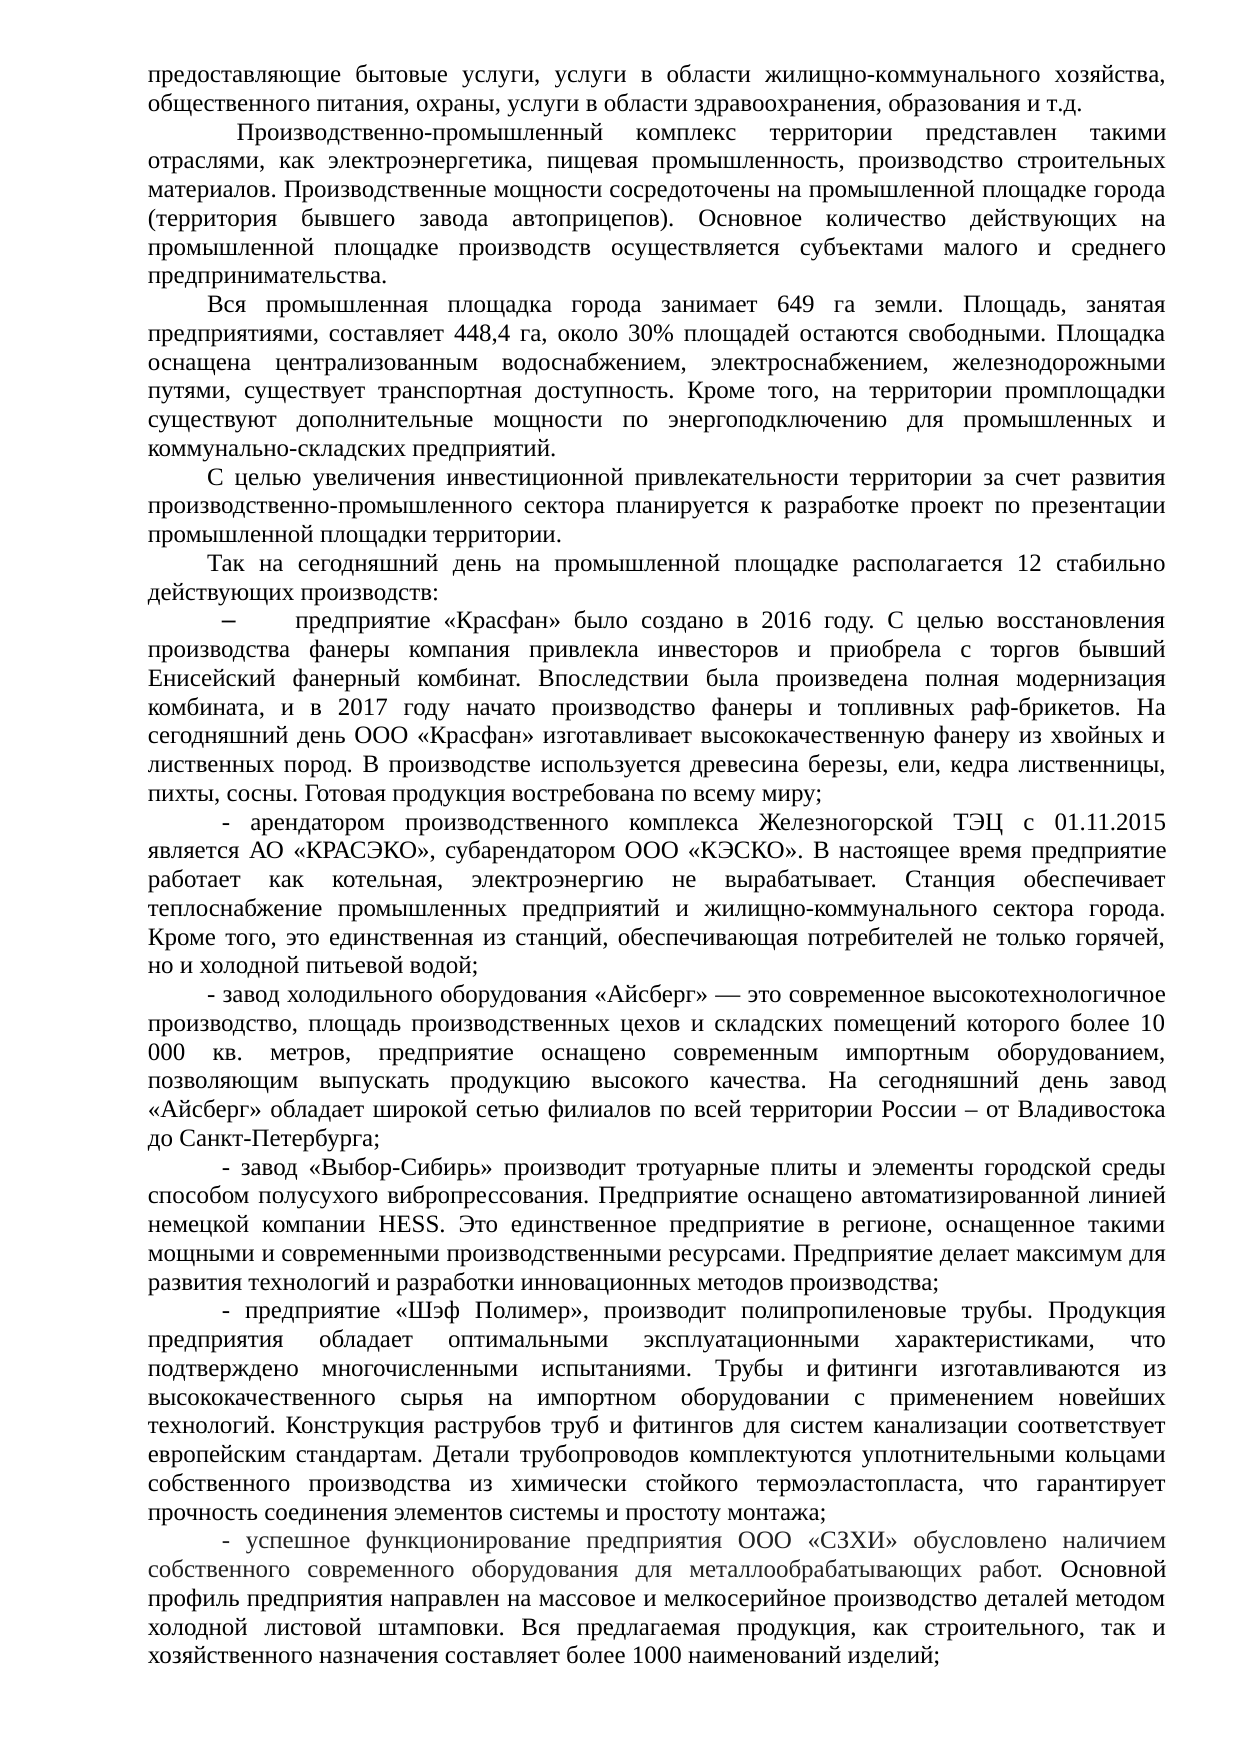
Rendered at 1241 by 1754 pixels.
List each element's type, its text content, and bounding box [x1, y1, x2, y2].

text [148, 59, 1167, 117]
text - успешное функционирование предприятия ООО «СЗХИ» обусловлено наличием собственного современного оборудования для металлообрабатывающих работ. Основной профиль предприятия направлен на массовое и мелкосерийное производство деталей методом холодной листовой штамповки. Вся предлагаемая продукция, как строительного, так и хозяйственного назначения составляет более 1000 наименований изделий; [148, 1525, 1167, 1669]
text Так на сегодняшний день на промышленной площадке располагается 12 стабильно действующих производств: [148, 548, 1167, 605]
text - завод «Выбор-Сибирь» производит тротуарные плиты и элементы городской среды способом полусухого вибропрессования. Предприятие оснащено автоматизированной линией немецкой компании HESS. Это единственное предприятие в регионе, оснащенное такими мощными и современными производственными ресурсами. Предприятие делает максимум для развития технологий и разработки инновационных методов производства; [148, 1152, 1167, 1295]
text - завод холодильного оборудования «Айсберг» — это современное высокотехнологичное производство, площадь производственных цехов и складских помещений которого более 10 000 кв. метров, предприятие оснащено современным импортным оборудованием, позволяющим выпускать продукцию высокого качества. На сегодняшний день завод «Айсберг» обладает широкой сетью филиалов по всей территории России – от Владивостока до Санкт-Петербурга; [148, 979, 1167, 1152]
list предприятие «Красфан» было создано в 2016 году. С целью восстановления производства фанеры компания привлекла инвесторов и приобрела с торгов бывший Енисейский фанерный комбинат. Впоследствии была произведена полная модернизация комбината, и в 2017 году начато производство фанеры и топливных раф-брикетов. На сегодняшний день ООО «Красфан» изготавливает высококачественную фанеру из хвойных и лиственных пород. В производстве используется древесина березы, ели, кедра лиственницы, пихты, сосны. Готовая продукция востребована по всему миру; [148, 605, 1167, 807]
text Вся промышленная площадка города занимает 649 га земли. Площадь, занятая предприятиями, составляет 448,4 га, около 30% площадей остаются свободными. Площадка оснащена централизованным водоснабжением, электроснабжением, железнодорожными путями, существует транспортная доступность. Кроме того, на территории промплощадки существуют дополнительные мощности по энергоподключению для промышленных и коммунально-складских предприятий. [148, 289, 1167, 462]
text - предприятие «Шэф Полимер», производит полипропиленовые трубы. Продукция предприятия обладает оптимальными эксплуатационными характеристиками, что подтверждено многочисленными испытаниями. Трубы и фитинги изготавливаются из высококачественного сырья на импортном оборудовании с применением новейших технологий. Конструкция раструбов труб и фитингов для систем канализации соответствует европейским стандартам. Детали трубопроводов комплектуются уплотнительными кольцами собственного производства из химически стойкого термоэластопласта, что гарантирует прочность соединения элементов системы и простоту монтажа; [148, 1295, 1167, 1525]
text - арендатором производственного комплекса Железногорской ТЭЦ с 01.11.2015 является АО «КРАСЭКО», субарендатором ООО «КЭСКО». В настоящее время предприятие работает как котельная, электроэнергию не вырабатывает. Станция обеспечивает теплоснабжение промышленных предприятий и жилищно-коммунального сектора города. Кроме того, это единственная из станций, обеспечивающая потребителей не только горячей, но и холодной питьевой водой; [148, 807, 1167, 979]
text С целью увеличения инвестиционной привлекательности территории за счет развития производственно-промышленного сектора планируется к разработке проект по презентации промышленной площадки территории. [148, 462, 1167, 548]
text Производственно-промышленный комплекс территории представлен такими отраслями, как электроэнергетика, пищевая промышленность, производство строительных материалов. Производственные мощности сосредоточены на промышленной площадке города (территория бывшего завода автоприцепов). Основное количество действующих на промышленной площадке производств осуществляется субъектами малого и среднего предпринимательства. [148, 117, 1167, 289]
